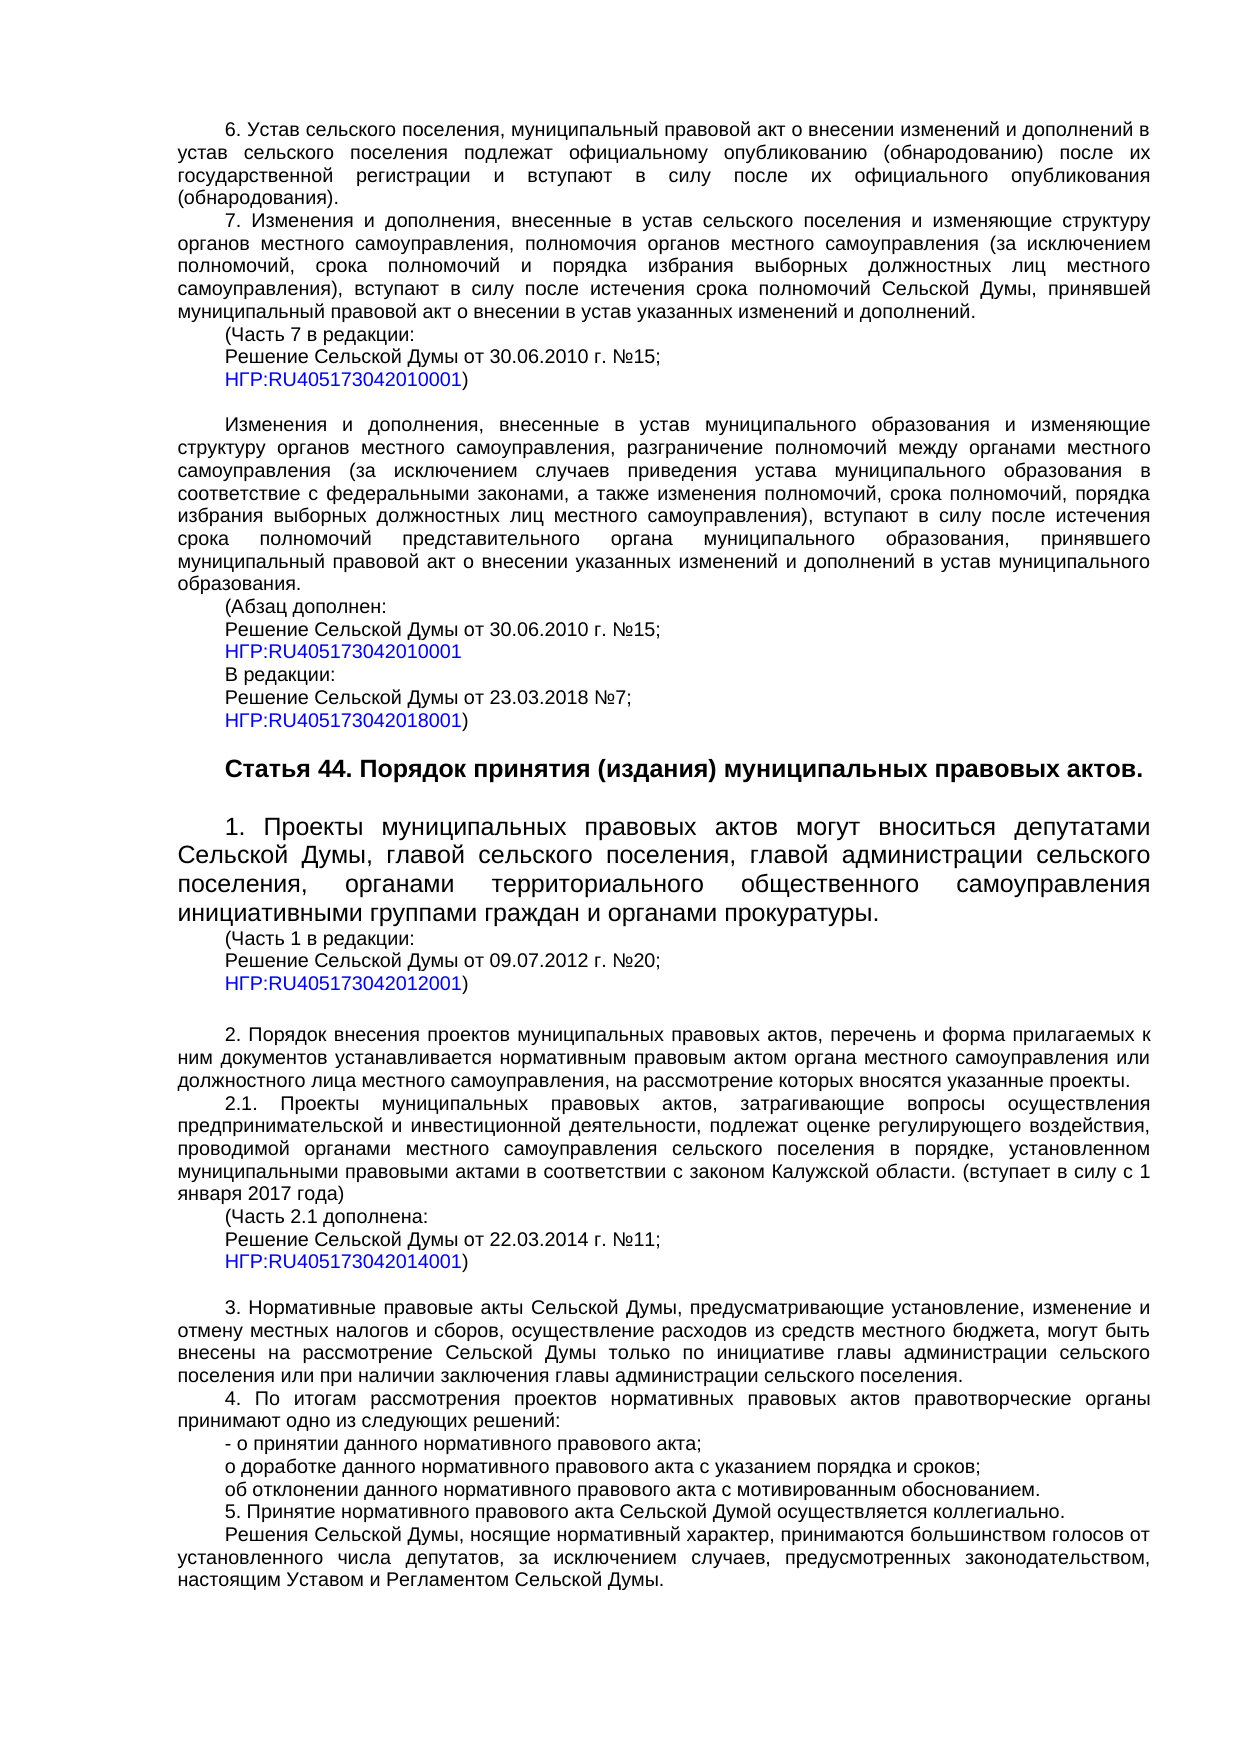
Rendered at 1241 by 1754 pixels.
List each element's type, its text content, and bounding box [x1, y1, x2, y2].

text НГР:RU405173042010001) [177, 368, 1152, 391]
text 3. Нормативные правовые акты Сельской Думы, предусматривающие установление, изменение и отмену местных налогов и сборов, осуществление расходов из средств местного бюджета, могут быть внесены на рассмотрение Сельской Думы только по инициативе главы администрации сельского поселения или при наличии заключения главы администрации сельского поселения. [177, 1296, 1152, 1387]
text Решение Сельской Думы от 30.06.2010 г. №15; [177, 618, 1152, 640]
text 6. Устав сельского поселения, муниципальный правовой акт о внесении изменений и дополнений в устав сельского поселения подлежат официальному опубликованию (обнародованию) после их государственной регистрации и вступают в силу после их официального опубликования (обнародования). [177, 118, 1152, 209]
text об отклонении данного нормативного правового акта с мотивированным обоснованием. [177, 1477, 1152, 1500]
text НГР:RU405173042018001) [177, 708, 1152, 731]
text Статья 44. Порядок принятия (издания) муниципальных правовых актов. [177, 754, 1152, 783]
text о доработке данного нормативного правового акта с указанием порядка и сроков; [177, 1455, 1152, 1477]
text НГР:RU405173042014001) [177, 1250, 1152, 1273]
text (Часть 7 в редакции: [177, 322, 1152, 345]
text 5. Принятие нормативного правового акта Сельской Думой осуществляется коллегиально. [177, 1500, 1152, 1523]
text Решения Сельской Думы, носящие нормативный характер, принимаются большинством голосов от установленного числа депутатов, за исключением случаев, предусмотренных законодательством, настоящим Уставом и Регламентом Сельской Думы. [177, 1523, 1152, 1591]
text - о принятии данного нормативного правового акта; [177, 1432, 1152, 1455]
text 7. Изменения и дополнения, внесенные в устав сельского поселения и изменяющие структуру органов местного самоуправления, полномочия органов местного самоуправления (за исключением полномочий, срока полномочий и порядка избрания выборных должностных лиц местного самоуправления), вступают в силу после истечения срока полномочий Сельской Думы, принявшей муниципальный правовой акт о внесении в устав указанных изменений и дополнений. [177, 209, 1152, 322]
text (Абзац дополнен: [177, 595, 1152, 618]
text Решение Сельской Думы от 09.07.2012 г. №20; [177, 949, 1152, 972]
text Изменения и дополнения, внесенные в устав муниципального образования и изменяющие структуру органов местного самоуправления, разграничение полномочий между органами местного самоуправления (за исключением случаев приведения устава муниципального образования в соответствие с федеральными законами, а также изменения полномочий, срока полномочий, порядка избрания выборных должностных лиц местного самоуправления), вступают в силу после истечения срока полномочий представительного органа муниципального образования, принявшего муниципальный правовой акт о внесении указанных изменений и дополнений в устав муниципального образования. [177, 413, 1152, 595]
text В редакции: [177, 663, 1152, 686]
text Решение Сельской Думы от 22.03.2014 г. №11; [177, 1228, 1152, 1250]
text (Часть 2.1 дополнена: [177, 1205, 1152, 1228]
text 2. Порядок внесения проектов муниципальных правовых актов, перечень и форма прилагаемых к ним документов устанавливается нормативным правовым актом органа местного самоуправления или должностного лица местного самоуправления, на рассмотрение которых вносятся указанные проекты. [177, 1023, 1152, 1091]
text НГР:RU405173042012001) [177, 972, 1152, 994]
text 4. По итогам рассмотрения проектов нормативных правовых актов правотворческие органы принимают одно из следующих решений: [177, 1387, 1152, 1432]
text 1. Проекты муниципальных правовых актов могут вноситься депутатами Сельской Думы, главой сельского поселения, главой администрации сельского поселения, органами территориального общественного самоуправления инициативными группами граждан и органами прокуратуры. [177, 811, 1152, 926]
text Решение Сельской Думы от 30.06.2010 г. №15; [177, 345, 1152, 368]
text 2.1. Проекты муниципальных правовых актов, затрагивающие вопросы осуществления предпринимательской и инвестиционной деятельности, подлежат оценке регулирующего воздействия, проводимой органами местного самоуправления сельского поселения в порядке, установленном муниципальными правовыми актами в соответствии с законом Калужской области. (вступает в силу с 1 января 2017 года) [177, 1091, 1152, 1205]
text (Часть 1 в редакции: [177, 926, 1152, 949]
text Решение Сельской Думы от 23.03.2018 №7; [177, 686, 1152, 708]
text НГР:RU405173042010001 [177, 640, 1152, 663]
